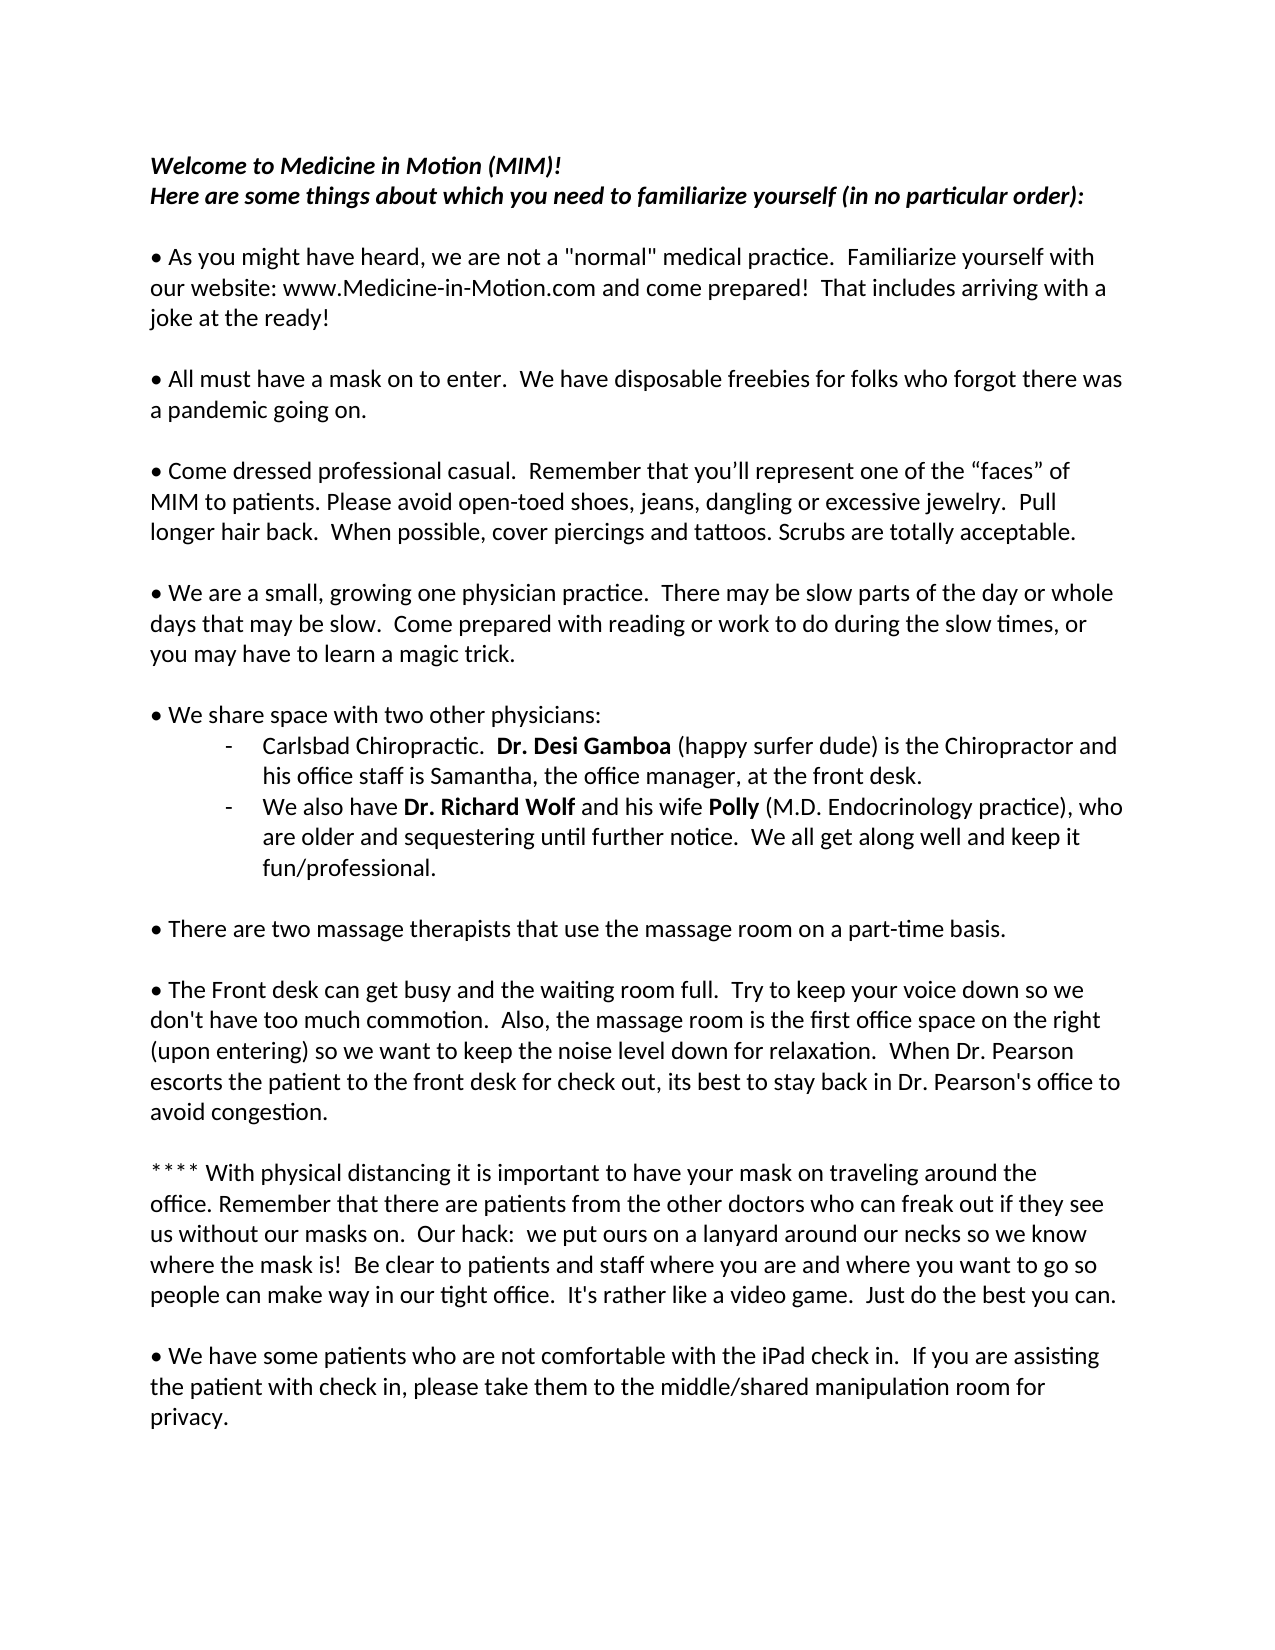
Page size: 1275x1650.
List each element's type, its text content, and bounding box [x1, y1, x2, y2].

text **** With physical distancing it is important to have your mask on traveling around the office. Remember that there are patients from the other doctors who can freak out if they see us without our masks on. Our hack: we put ours on a lanyard around our necks so we know where the mask is! Be clear to patients and staff where you are and where you want to go so people can make way in our tight office. It's rather like a video game. Just do the best you can. [150, 1157, 1125, 1310]
text • There are two massage therapists that use the massage room on a part-time basis. [150, 913, 1125, 943]
list Carlsbad Chiropractic. Dr. Desi Gamboa (happy surfer dude) is the Chiropractor and his office staff is Samantha, the office manager, at the front desk. [225, 730, 1125, 791]
text • The Front desk can get busy and the waiting room full. Try to keep your voice down so we don't have too much commotion. Also, the massage room is the first office space on the right (upon entering) so we want to keep the noise level down for relaxation. When Dr. Pearson escorts the patient to the front desk for check out, its best to stay back in Dr. Pearson's office to avoid congestion. [150, 974, 1125, 1127]
text • We share space with two other physicians: [150, 699, 1125, 730]
text Here are some things about which you need to familiarize yourself (in no particular order): [150, 181, 1125, 211]
list We also have Dr. Richard Wolf and his wife Polly (M.D. Endocrinology practice), who are older and sequestering until further notice. We all get along well and keep it fun/professional. [225, 791, 1125, 882]
text • All must have a mask on to enter. We have disposable freebies for folks who forgot there was a pandemic going on. [150, 364, 1125, 425]
text • We have some patients who are not comfortable with the iPad check in. If you are assisting the patient with check in, please take them to the middle/shared manipulation room for privacy. [150, 1340, 1125, 1432]
text • We are a small, growing one physician practice. There may be slow parts of the day or whole days that may be slow. Come prepared with reading or work to do during the slow times, or you may have to learn a magic trick. [150, 577, 1125, 669]
text Welcome to Medicine in Motion (MIM)! [150, 150, 1125, 181]
text • As you might have heard, we are not a "normal" medical practice. Familiarize yourself with our website: www.Medicine-in-Motion.com and come prepared! That includes arriving with a joke at the ready! [150, 242, 1125, 333]
text • Come dressed professional casual. Remember that you’ll represent one of the “faces” of MIM to patients. Please avoid open-toed shoes, jeans, dangling or excessive jewelry. Pull longer hair back. When possible, cover piercings and tattoos. Scrubs are totally acceptable. [150, 455, 1125, 547]
